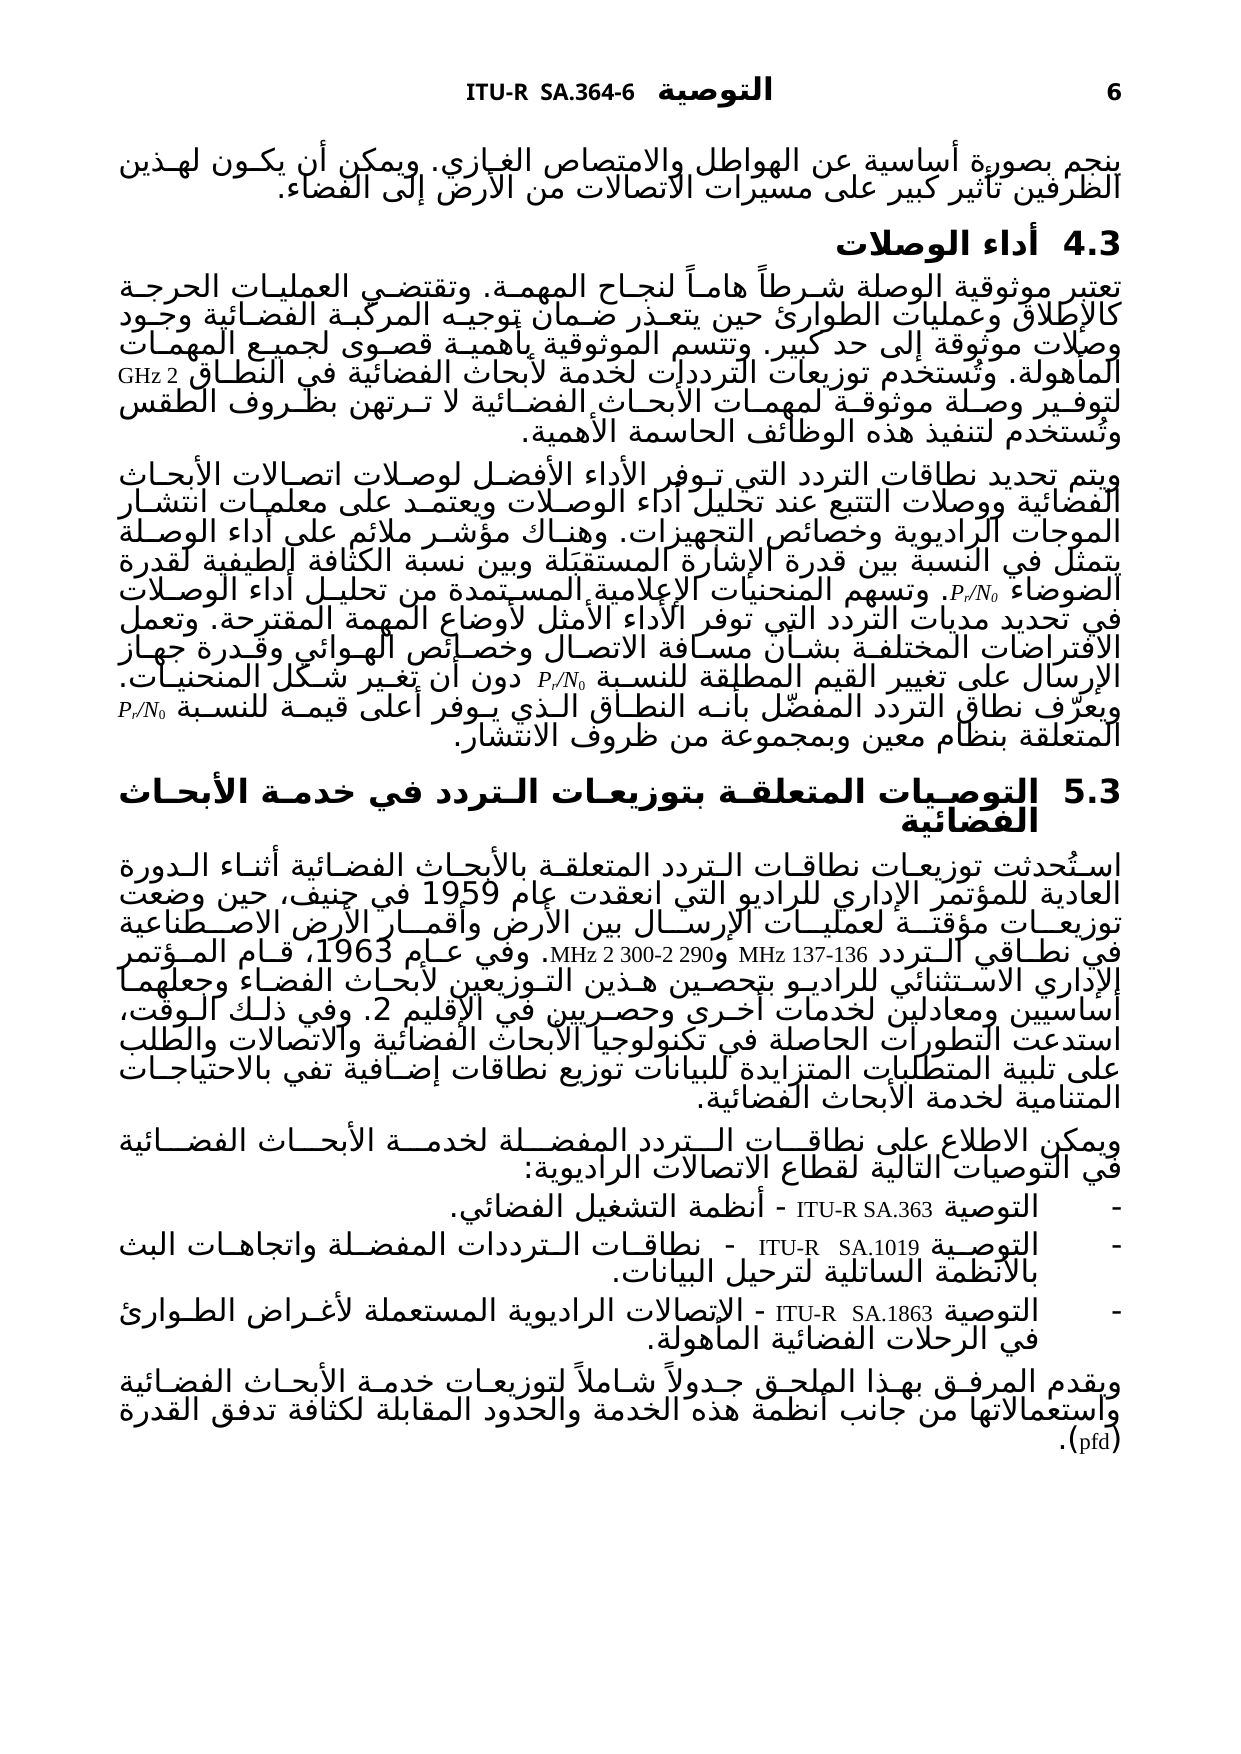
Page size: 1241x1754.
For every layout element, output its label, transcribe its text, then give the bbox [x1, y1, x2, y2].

text - التوصية ITU-R SA.1019 - نطاقات الترددات المفضلة واتجاهات البث بالأنظمة الساتلية لترحيل البيانات. [118, 1232, 1122, 1290]
subtitle 5.3 التوصيات المتعلقة بتوزيعات التردد في خدمة الأبحاث الفضائية [118, 778, 1122, 841]
text استُحدثت توزيعات نطاقات التردد المتعلقة بالأبحاث الفضائية أثناء الدورة العادية للمؤتمر الإداري للراديو التي انعقدت عام 1959 في جنيف، حين وضعت توزيعات مؤقتة لعمليات الإرسال بين الأرض وأقمار الأرض الاصطناعية في نطاقي التردد MHz 137-136 وMHz 2 300-2 290. وفي عام 1963، قام المؤتمر الإداري الاستثنائي للراديو بتحصين هذين التوزيعين لأبحاث الفضاء وجعلهما أساسيين ومعادلين لخدمات أخرى وحصريين في الإقليم 2. وفي ذلك الوقت، استدعت التطورات الحاصلة في تكنولوجيا الأبحاث الفضائية والاتصالات والطلب على تلبية المتطلبات المتزايدة للبيانات توزيع نطاقات إضافية تفي بالاحتياجات المتنامية لخدمة الأبحاث الفضائية. [118, 853, 1122, 1116]
text - التوصية ITU-R SA.1863 - الاتصالات الراديوية المستعملة لأغراض الطوارئ في الرحلات الفضائية المأهولة. [118, 1298, 1122, 1357]
text ويتم تحديد نطاقات التردد التي توفر الأداء الأفضل لوصلات اتصالات الأبحاث الفضائية ووصلات التتبع عند تحليل أداء الوصلات ويعتمد على معلمات انتشار الموجات الراديوية وخصائص التجهيزات. وهناك مؤشر ملائم على أداء الوصلة يتمثل في النسبة بين قدرة الإشارة المستقبَلة وبين نسبة الكثافة الطيفية لقدرة الضوضاء Pr/N0. وتسهم المنحنيات الإعلامية المستمدة من تحليل أداء الوصلات في تحديد مديات التردد التي توفر الأداء الأمثل لأوضاع المهمة المقترحة. وتعمل الافتراضات المختلفة بشأن مسافة الاتصال وخصائص الهوائي وقدرة جهاز الإرسال على تغيير القيم المطلقة للنسبة Pr/N0 دون أن تغير شكل المنحنيات. ويعرّف نطاق التردد المفضّل بأنه النطاق الذي يوفر أعلى قيمة للنسبة Pr/N0 المتعلقة بنظام معين وبمجموعة من ظروف الانتشار. [118, 462, 1122, 753]
text ويقدم المرفق بهذا الملحق جدولاً شاملاً لتوزيعات خدمة الأبحاث الفضائية واستعمالاتها من جانب أنظمة هذه الخدمة والحدود المقابلة لكثافة تدفق القدرة (pfd). [118, 1369, 1122, 1457]
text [118, 148, 1122, 206]
subtitle 4.3 أداء الوصلات [938, 231, 1122, 262]
text تعتبر موثوقية الوصلة شرطاً هاماً لنجاح المهمة. وتقتضي العمليات الحرجة كالإطلاق وعمليات الطوارئ حين يتعذر ضمان توجيه المركبة الفضائية وجود وصلات موثوقة إلى حد كبير. وتتسم الموثوقية بأهمية قصوى لجميع المهمات المأهولة. وتُستخدم توزيعات الترددات لخدمة لأبحاث الفضائية في النطاق GHz 2 لتوفير وصلة موثوقة لمهمات الأبحاث الفضائية لا ترتهن بظروف الطقس وتُستخدم لتنفيذ هذه الوظائف الحاسمة الأهمية. [118, 274, 1122, 449]
text ويمكن الاطلاع على نطاقات التردد المفضلة لخدمة الأبحاث الفضائية في التوصيات التالية لقطاع الاتصالات الراديوية: [118, 1128, 1074, 1186]
text - التوصية ITU-R SA.363 - أنظمة التشغيل الفضائي. [118, 1194, 1122, 1224]
subtitle 4.3 أداء الوصلات [118, 231, 951, 262]
